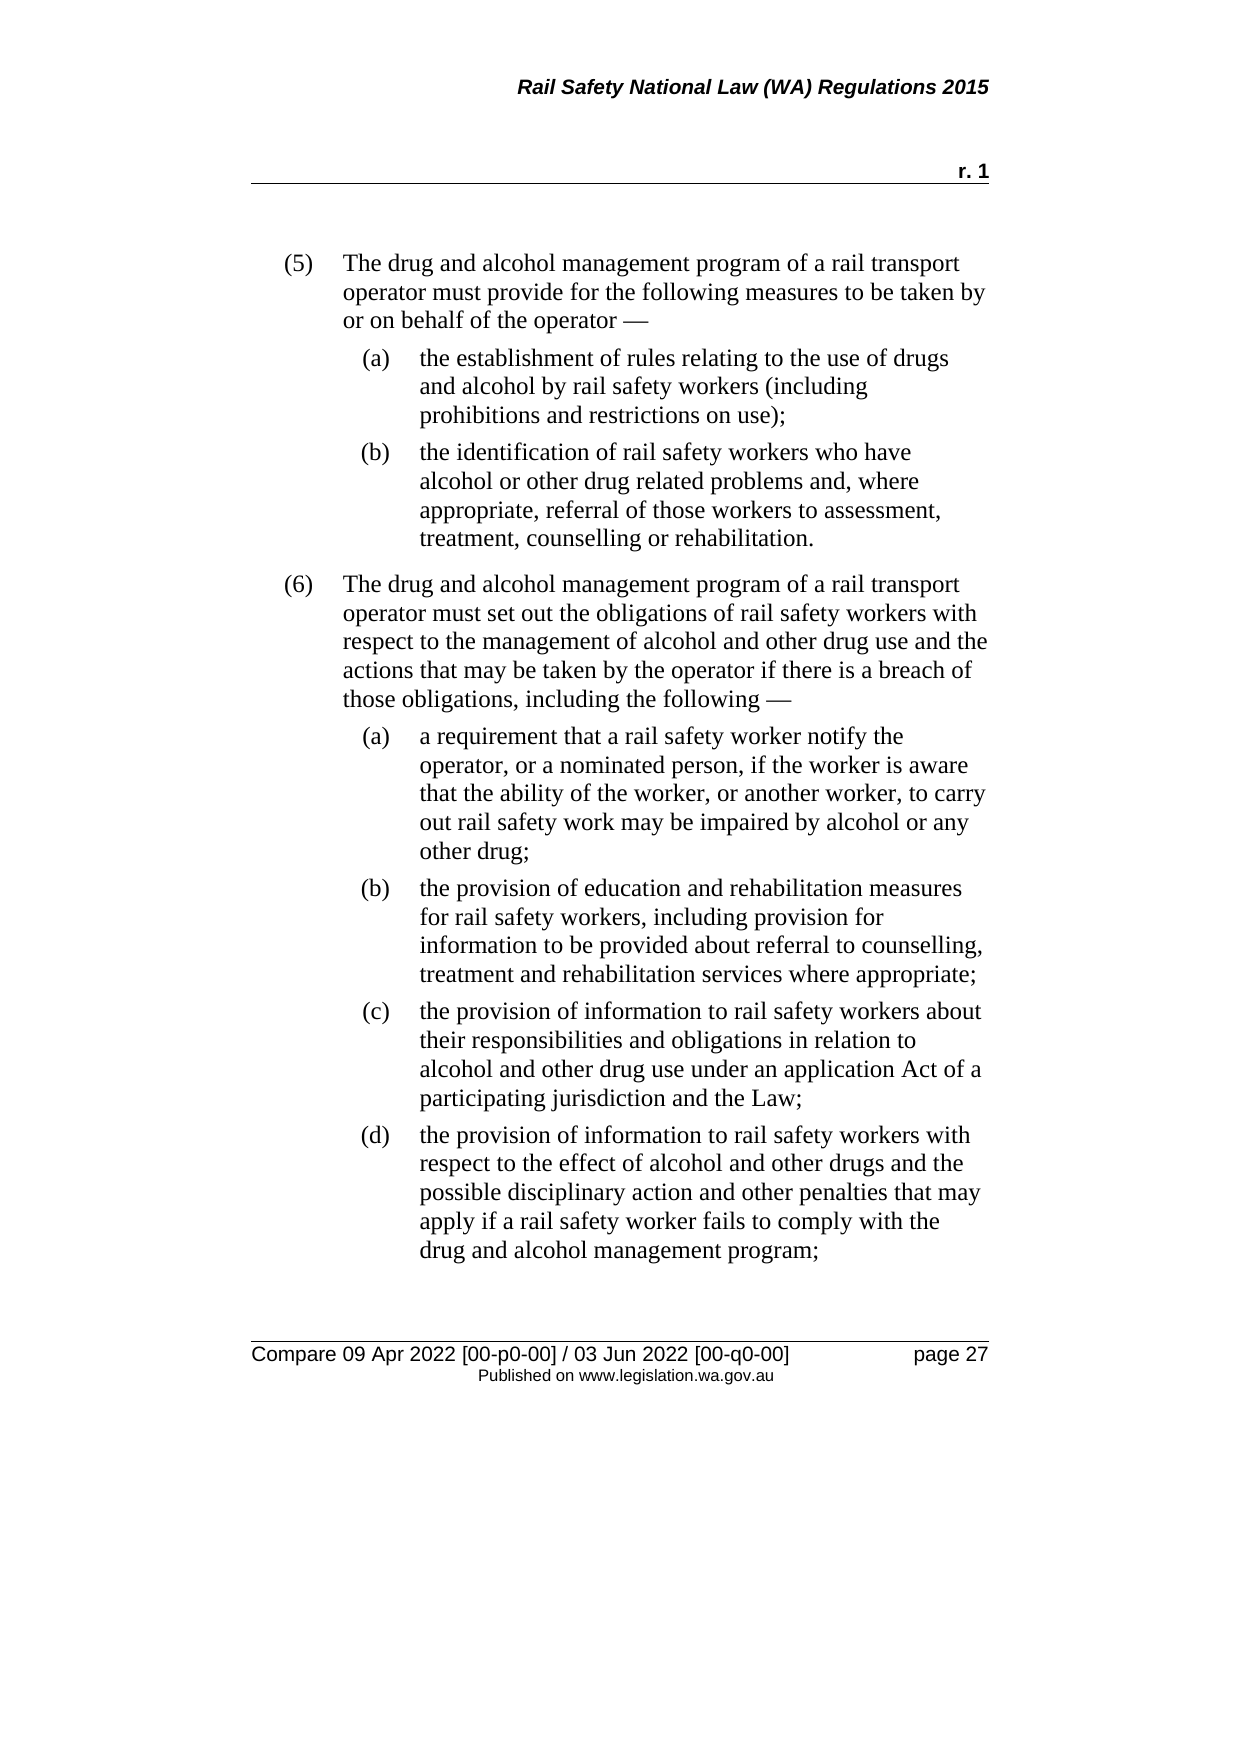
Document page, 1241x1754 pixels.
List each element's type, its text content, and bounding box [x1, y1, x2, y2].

text (5) The drug and alcohol management program of a rail transport operator must provide for the following measures to be taken by or on behalf of the operator — [251, 248, 989, 334]
text (b) the identification of rail safety workers who have alcohol or other drug related problems and, where appropriate, referral of those workers to assessment, treatment, counselling or rehabilitation. [251, 437, 989, 552]
text (b) the provision of education and rehabilitation measures for rail safety workers, including provision for information to be provided about referral to counselling, treatment and rehabilitation services where appropriate; [251, 873, 989, 988]
text (d) the provision of information to rail safety workers with respect to the effect of alcohol and other drugs and the possible disciplinary action and other penalties that may apply if a rail safety worker fails to comply with the drug and alcohol management program; [251, 1120, 989, 1263]
text (6) The drug and alcohol management program of a rail transport operator must set out the obligations of rail safety workers with respect to the management of alcohol and other drug use and the actions that may be taken by the operator if there is a breach of those obligations, including the following — [251, 569, 989, 713]
text (c) the provision of information to rail safety workers about their responsibilities and obligations in relation to alcohol and other drug use under an application Act of a participating jurisdiction and the Law; [251, 996, 989, 1111]
text (a) a requirement that a rail safety worker notify the operator, or a nominated person, if the worker is aware that the ability of the worker, or another worker, to carry out rail safety work may be impaired by alcohol or any other drug; [251, 721, 989, 865]
text (a) the establishment of rules relating to the use of drugs and alcohol by rail safety workers (including prohibitions and restrictions on use); [251, 343, 989, 429]
